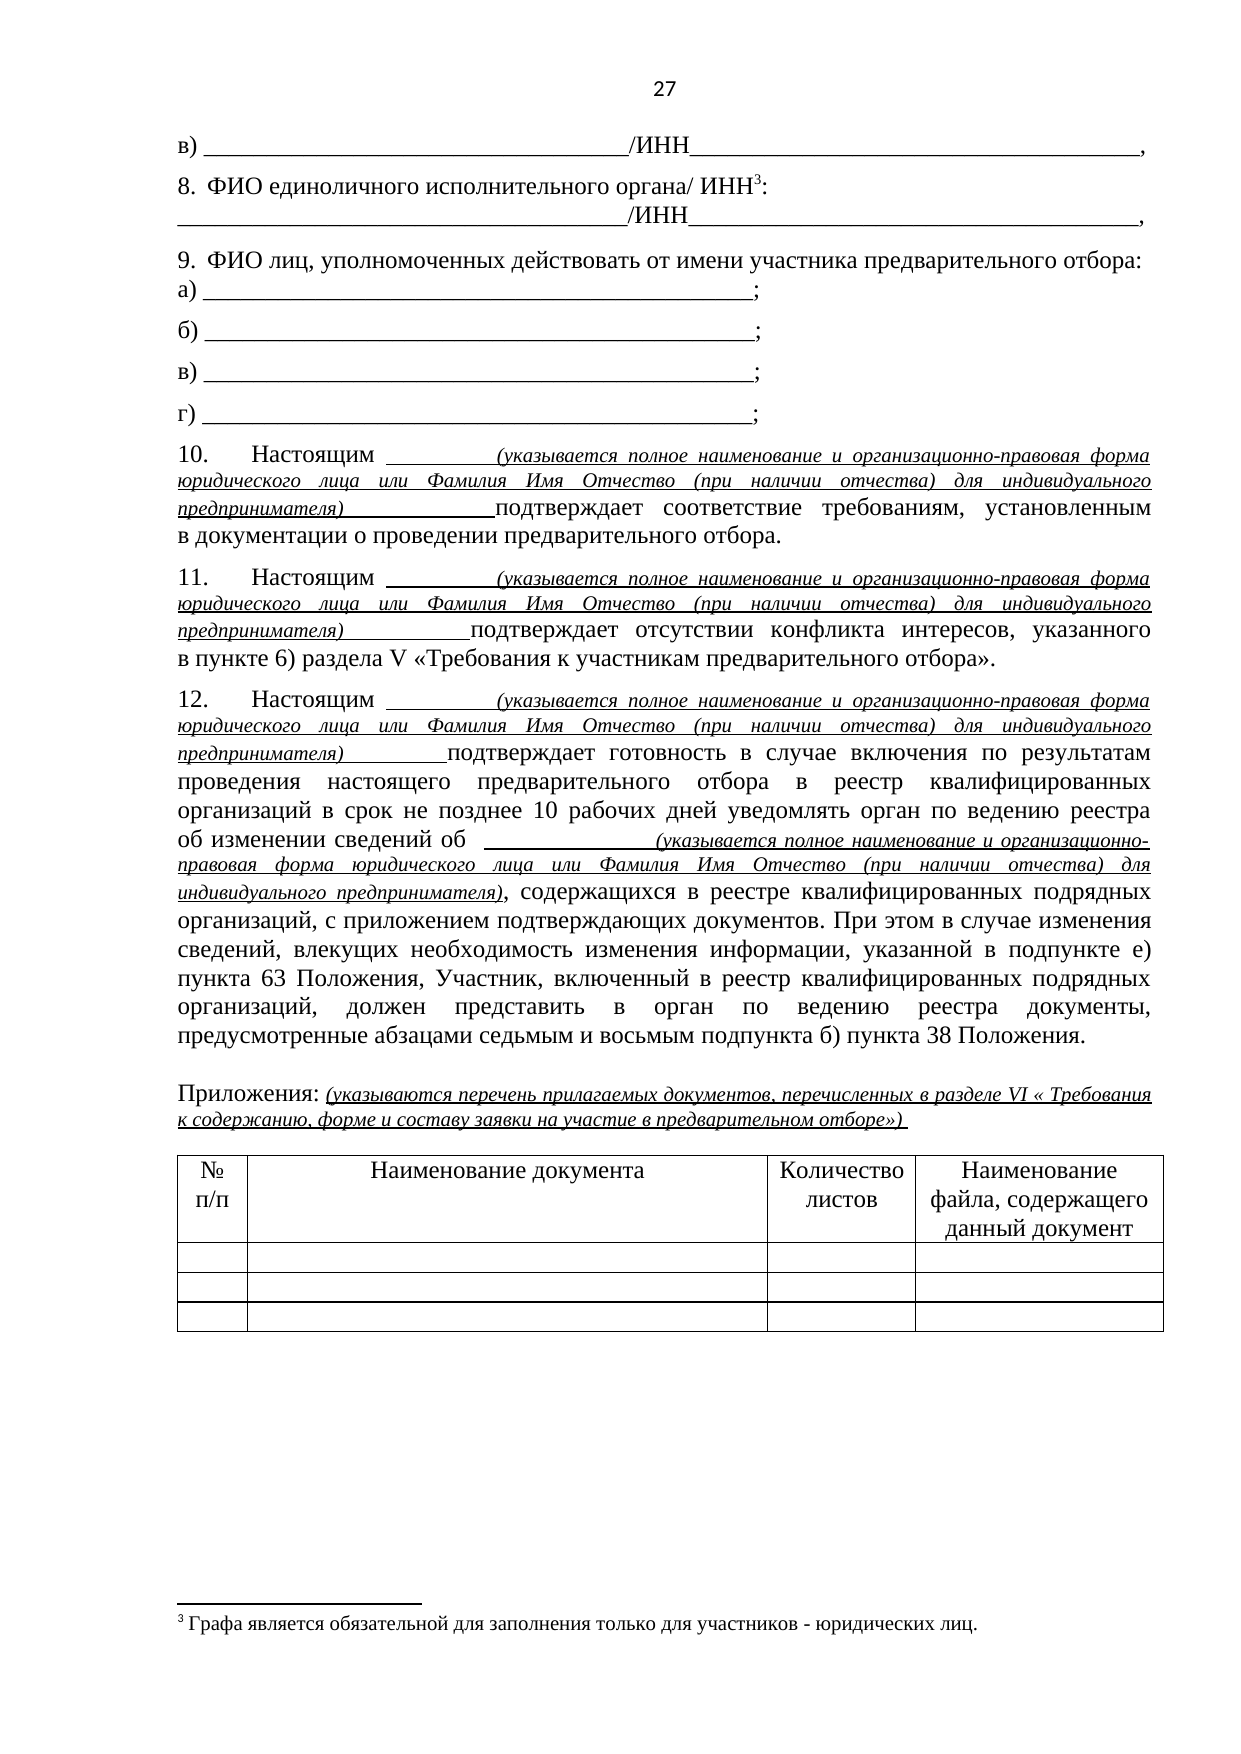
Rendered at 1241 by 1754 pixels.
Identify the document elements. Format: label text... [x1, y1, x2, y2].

list Настоящим (указывается полное наименование и организационно-правовая форма юридического лица или Фамилия Имя Отчество (при наличии отчества) для индивидуального предпринимателя) подтверждает соответствие требованиям, установленным в документации о проведении предварительного отбора. [177, 490, 1152, 549]
table_cell [916, 1243, 1163, 1272]
list б) ____________________________________________; [177, 315, 1152, 344]
table_header Количество листов [768, 1156, 915, 1242]
table_cell [768, 1243, 915, 1272]
list Настоящим (указывается полное наименование и организационно-правовая форма юридического лица или Фамилия Имя Отчество (при наличии отчества) для индивидуального предпринимателя) подтверждает отсутствии конфликта интересов, указанного в пункте 6) раздела V «Требования к участникам предварительного отбора». [177, 562, 1152, 611]
list а) ____________________________________________; [177, 274, 1152, 303]
table_cell [916, 1303, 1163, 1331]
table_cell [248, 1303, 767, 1331]
list ФИО лиц, уполномоченных действовать от имени участника предварительного отбора: [177, 245, 1152, 274]
list Настоящим (указывается полное наименование и организационно-правовая форма юридического лица или Фамилия Имя Отчество (при наличии отчества) для индивидуального предпринимателя) подтверждает готовность в случае включения по результатам проведения настоящего предварительного отбора в реестр квалифицированных организаций в срок не позднее 10 рабочих дней уведомлять орган по ведению реестра об изменении сведений об (указывается полное наименование и организационно-правовая форма юридического лица или Фамилия Имя Отчество (при наличии отчества) для индивидуального предпринимателя), содержащихся в реестре квалифицированных подрядных организаций, с приложением подтверждающих документов. При этом в случае изменения сведений, влекущих необходимость изменения информации, указанной в подпункте е) пункта 63 Положения, Участник, включенный в реестр квалифицированных подрядных организаций, должен представить в орган по ведению реестра документы, предусмотренные абзацами седьмым и восьмым подпункта б) пункта 38 Положения. [177, 735, 1152, 1049]
list г) ____________________________________________; [177, 398, 1152, 426]
table_cell [248, 1243, 767, 1272]
list ФИО единоличного исполнительного органа/ ИНН: [177, 171, 1152, 200]
table_cell [768, 1273, 915, 1301]
list Настоящим (указывается полное наименование и организационно-правовая форма юридического лица или Фамилия Имя Отчество (при наличии отчества) для индивидуального предпринимателя) подтверждает отсутствии конфликта интересов, указанного в пункте 6) раздела V «Требования к участникам предварительного отбора». [177, 612, 1152, 672]
list в) ____________________________________________; [177, 356, 1152, 385]
text ____________________________________/ИНН____________________________________, [177, 200, 1152, 228]
table_cell [178, 1273, 247, 1301]
table_header Наименование файла, содержащего данный документ [916, 1156, 1163, 1242]
text в) __________________________________/ИНН____________________________________, [177, 130, 1152, 158]
table_cell [178, 1243, 247, 1272]
table_cell [248, 1273, 767, 1301]
table_header Наименование документа [248, 1156, 767, 1242]
text Приложения: (указываются перечень прилагаемых документов, перечисленных в разделе VI « Требования к содержанию, форме и составу заявки на участие в предварительном отборе») [177, 1078, 1152, 1131]
table_cell [178, 1303, 247, 1331]
table_cell [916, 1273, 1163, 1301]
list Настоящим (указывается полное наименование и организационно-правовая форма юридического лица или Фамилия Имя Отчество (при наличии отчества) для индивидуального предпринимателя) подтверждает соответствие требованиям, установленным в документации о проведении предварительного отбора. [177, 439, 1152, 489]
table_cell [768, 1303, 915, 1331]
table_header № п/п [178, 1156, 247, 1242]
